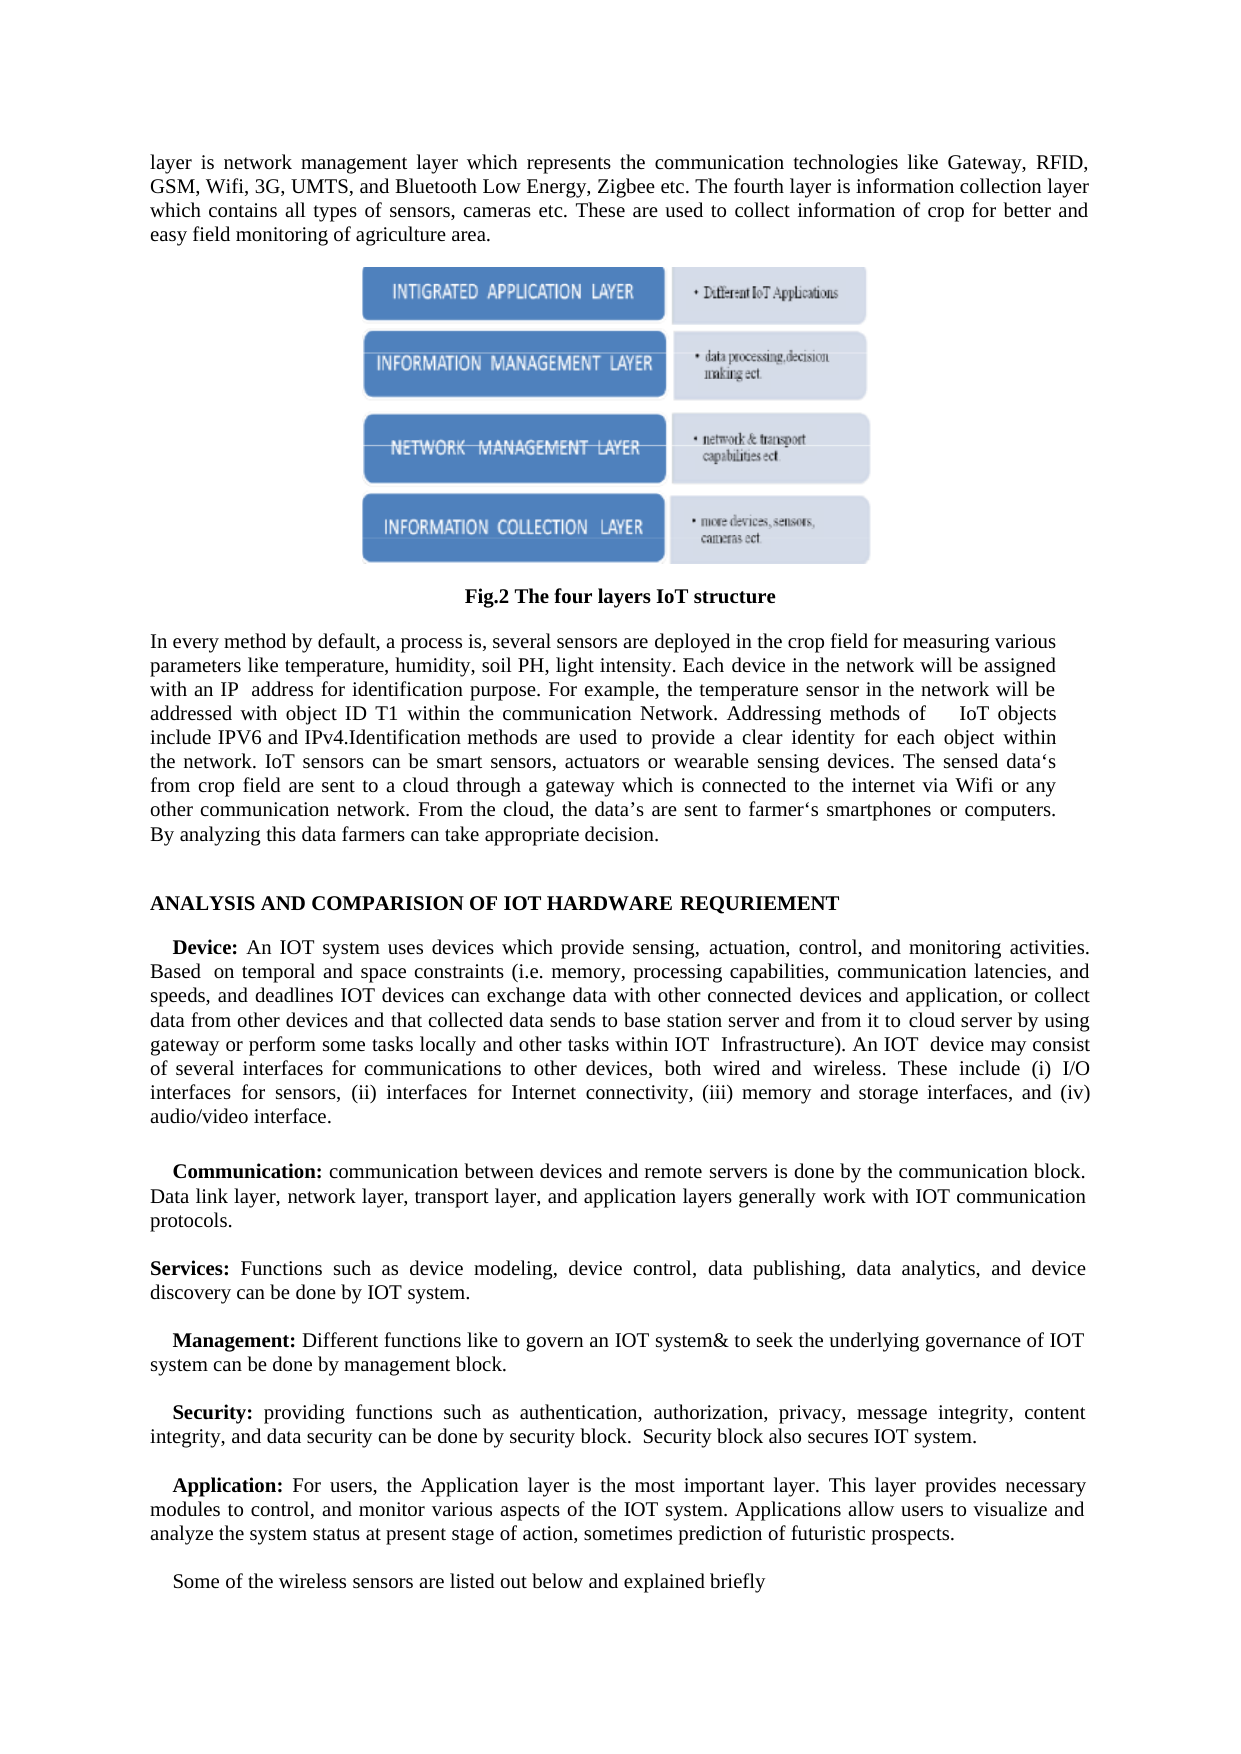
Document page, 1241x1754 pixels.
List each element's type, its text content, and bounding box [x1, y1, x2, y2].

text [150, 150, 1090, 246]
text Security: providing functions such as authentication, authorization, privacy, message integrity, content integrity, and data security can be done by security block. Security block also secures IOT system. [150, 1400, 1086, 1448]
text Services: Functions such as device modeling, device control, data publishing, data analytics, and device discovery can be done by IOT system. [150, 1256, 1086, 1304]
text In every method by default, a process is, several sensors are deployed in the crop field for measuring various parameters like temperature, humidity, soil PH, light intensity. Each device in the network will be assigned with an IP address for identification purpose. For example, the temperature sensor in the network will be addressed with object ID T1 within the communication Network. Addressing methods of IoT objects include IPV6 and IPv4.Identification methods are used to provide a clear identity for each object within the network. IoT sensors can be smart sensors, actuators or wearable sensing devices. The sensed data‘s from crop field are sent to a cloud through a gateway which is connected to the internet via Wifi or any other communication network. From the cloud, the data’s are sent to farmer‘s smartphones or computers. By analyzing this data farmers can take appropriate decision. [150, 629, 1056, 846]
text Some of the wireless sensors are listed out below and explained briefly [150, 1569, 1085, 1593]
text Communication: communication between devices and remote servers is done by the communication block. Data link layer, network layer, transport layer, and application layers generally work with IOT communication protocols. [150, 1159, 1086, 1232]
text Management: Different functions like to govern an IOT system& to seek the underlying governance of IOT system can be done by management block. [150, 1328, 1086, 1376]
text Fig.2 The four layers IoT structure [150, 584, 1090, 608]
picture [362, 267, 878, 564]
text Device: An IOT system uses devices which provide sensing, actuation, control, and monitoring activities. Based on temporal and space constraints (i.e. memory, processing capabilities, communication latencies, and speeds, and deadlines IOT devices can exchange data with other connected devices and application, or collect data from other devices and that collected data sends to base station server and from it to cloud server by using gateway or perform some tasks locally and other tasks within IOT Infrastructure). An IOT device may consist of several interfaces for communications to other devices, both wired and wireless. These include (i) I/O interfaces for sensors, (ii) interfaces for Internet connectivity, (iii) memory and storage interfaces, and (iv) audio/video interface. [150, 935, 1090, 1128]
text Application: For users, the Application layer is the most important layer. This layer provides necessary modules to control, and monitor various aspects of the IOT system. Applications allow users to visualize and analyze the system status at present stage of action, sometimes prediction of futuristic prospects. [150, 1472, 1086, 1545]
text ANALYSIS AND COMPARISION OF IOT HARDWARE REQURIEMENT [150, 890, 1013, 914]
